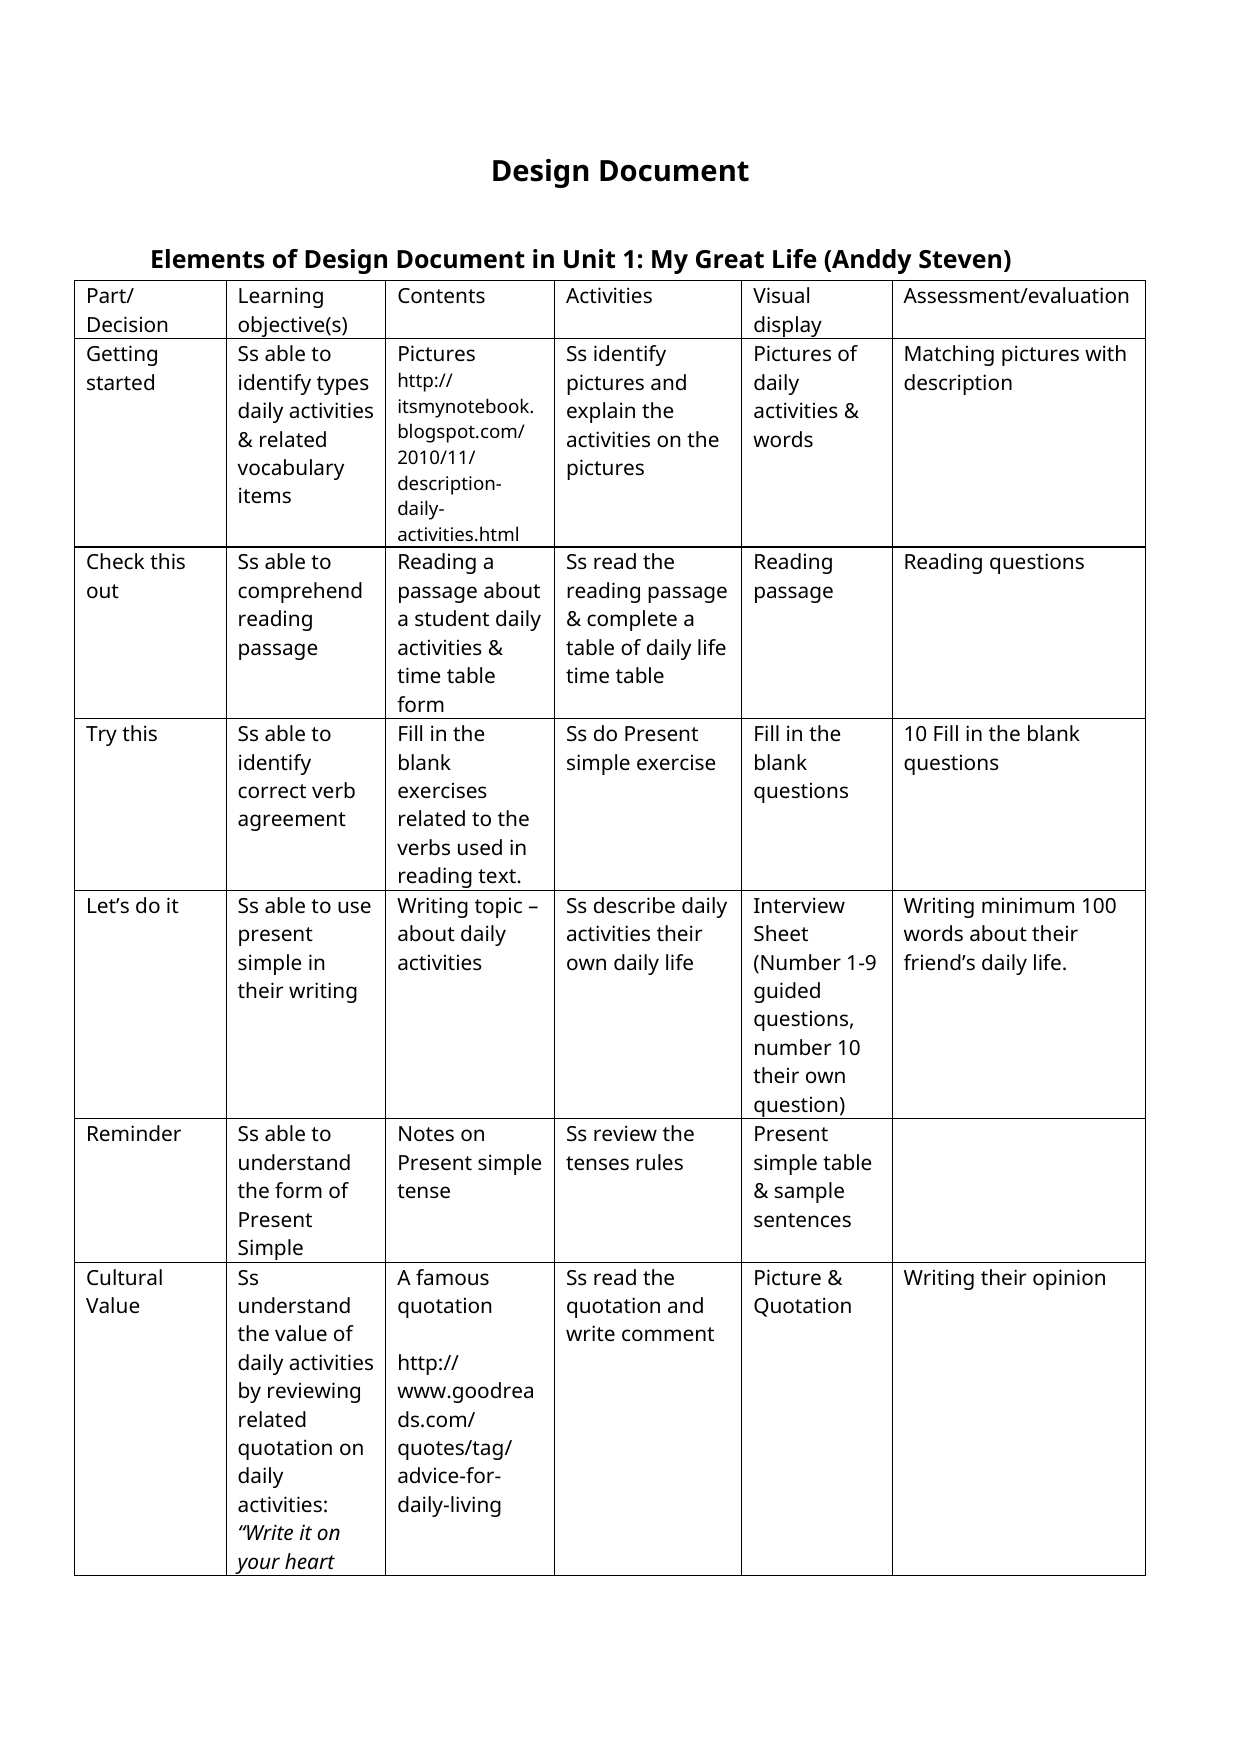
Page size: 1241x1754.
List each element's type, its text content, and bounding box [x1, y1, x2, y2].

table_cell Present simple table & sample sentences [742, 1119, 892, 1262]
table_header Part/Decision [75, 281, 226, 338]
table_cell Interview Sheet (Number 1-9 guided questions, number 10 their own question) [742, 891, 892, 1118]
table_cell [227, 1263, 385, 1575]
table_cell Try this [75, 719, 226, 890]
table_header Contents [386, 281, 554, 338]
text Elements of Design Document in Unit 1: My Great Life (Anddy Steven) [150, 241, 1090, 275]
table_cell Ss review the tenses rules [555, 1119, 741, 1262]
table_cell Let’s do it [75, 891, 226, 1118]
table_cell Getting started [75, 339, 226, 546]
table_cell Ss able to understand the form of Present Simple [227, 1119, 385, 1262]
table_cell Ss able to use present simple in their writing [227, 891, 385, 1118]
table_header Assessment/evaluation [893, 281, 1145, 338]
table_cell Notes on Present simple tense [386, 1119, 554, 1262]
table_cell Writing topic – about daily activities [386, 891, 554, 1118]
table_cell Cultural Value [75, 1263, 226, 1575]
table_cell Ss able to identify types daily activities & related vocabulary items [227, 339, 385, 546]
table_cell Reminder [75, 1119, 226, 1262]
table_cell Matching pictures with description [893, 339, 1145, 546]
text Design Document [150, 150, 1090, 190]
table_cell 10 Fill in the blank questions [893, 719, 1145, 890]
table_cell Reading questions [893, 548, 1145, 718]
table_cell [555, 1263, 741, 1575]
table_cell Pictures http://itsmynotebook.blogspot.com/2010/11/description-daily-activities.html [386, 339, 554, 546]
table_cell Ss do Present simple exercise [555, 719, 741, 890]
table_cell Ss read the reading passage & complete a table of daily life time table [555, 548, 741, 718]
table_cell Writing minimum 100 words about their friend’s daily life. [893, 891, 1145, 1118]
table_header Activities [555, 281, 741, 338]
table_cell Reading passage [742, 548, 892, 718]
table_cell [386, 1263, 554, 1575]
table_cell Fill in the blank exercises related to the verbs used in reading text. [386, 719, 554, 890]
table_cell Ss able to comprehend reading passage [227, 548, 385, 718]
table_cell Pictures of daily activities & words [742, 339, 892, 546]
table_cell Reading a passage about a student daily activities & time table form [386, 548, 554, 718]
table_cell Ss identify pictures and explain the activities on the pictures [555, 339, 741, 546]
table_cell Fill in the blank questions [742, 719, 892, 890]
table_cell [893, 1119, 1145, 1262]
table_header Learning objective(s) [227, 281, 385, 338]
table_cell Ss describe daily activities their own daily life [555, 891, 741, 1118]
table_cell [893, 1263, 1145, 1575]
table_cell Check this out [75, 548, 226, 718]
table_cell Ss able to identify correct verb agreement [227, 719, 385, 890]
table_header Visual display [742, 281, 892, 338]
table_cell Picture & Quotation [742, 1263, 892, 1575]
